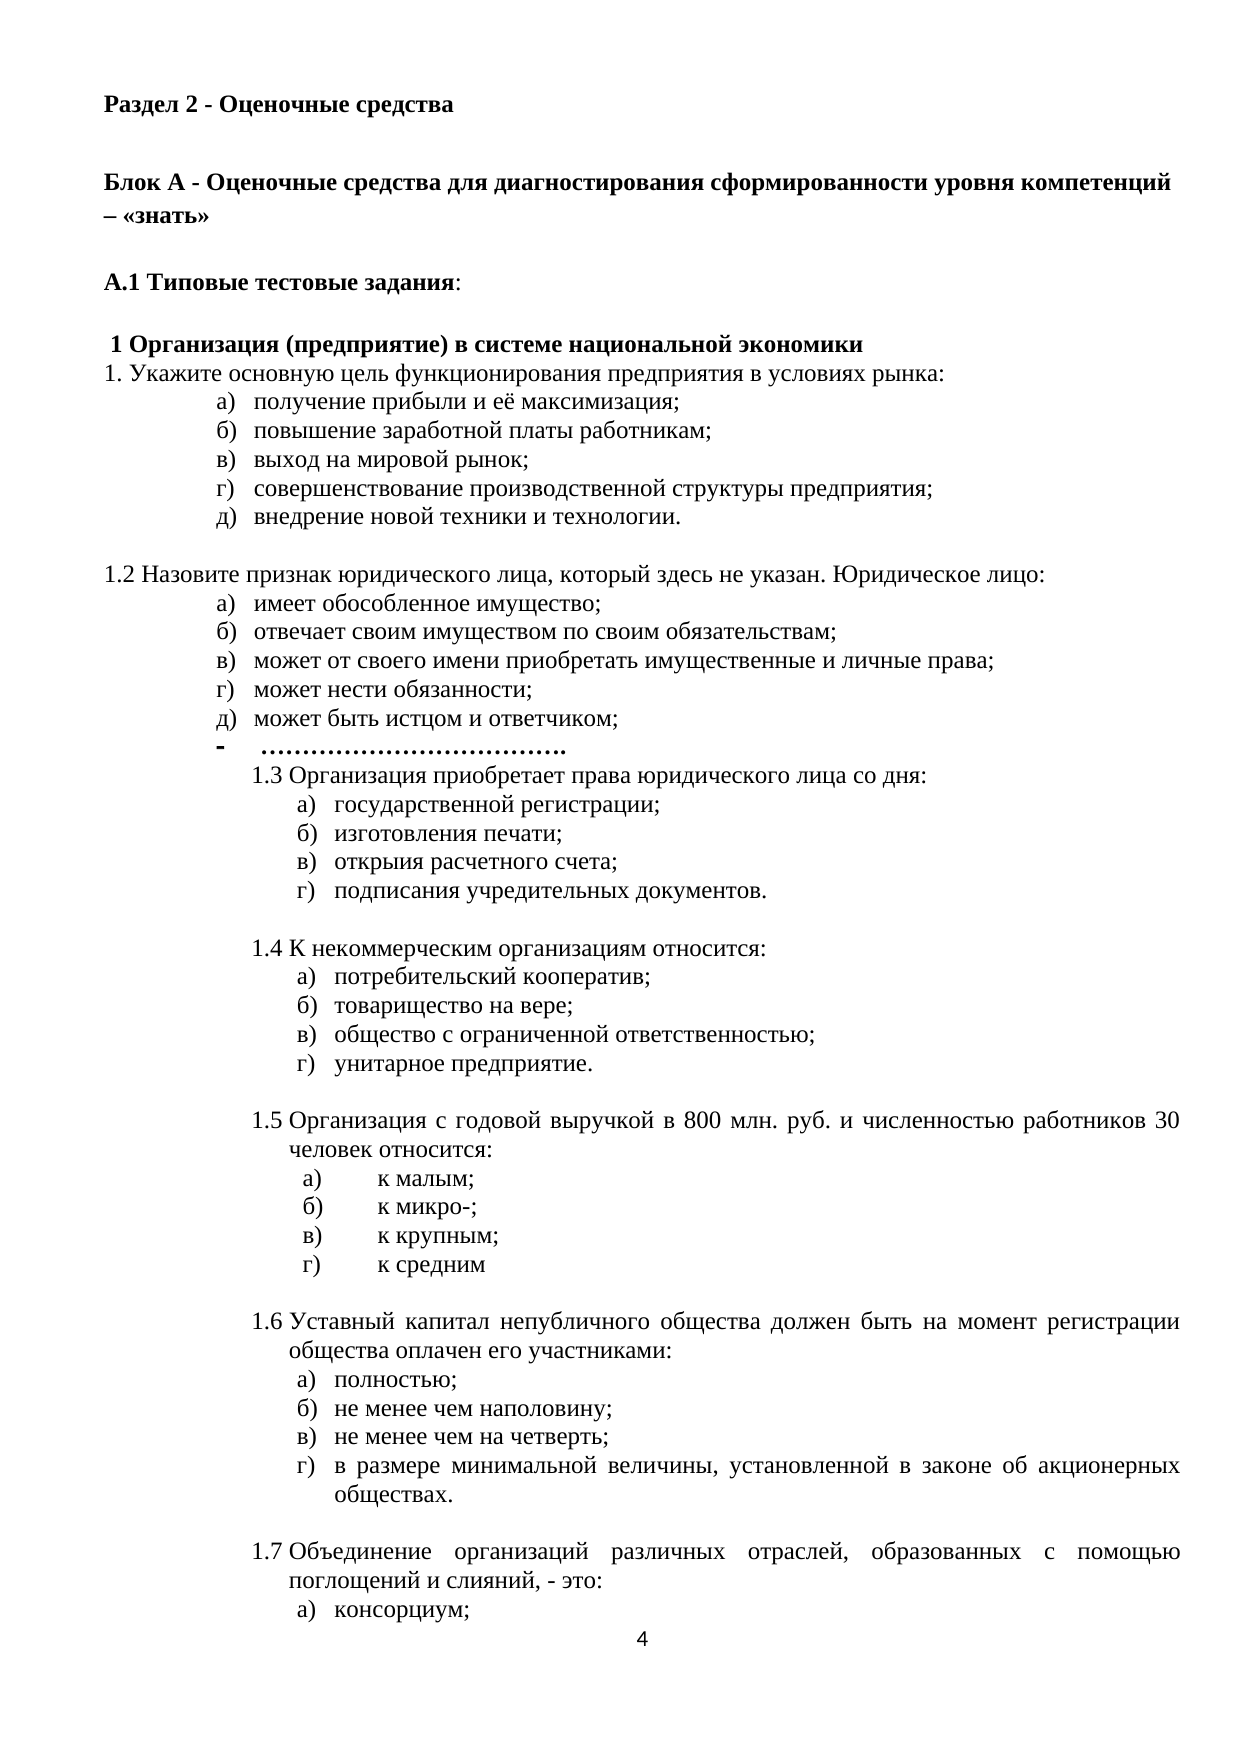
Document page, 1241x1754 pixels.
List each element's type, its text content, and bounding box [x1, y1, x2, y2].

list полностью; [297, 1364, 1181, 1393]
list не менее чем на четверть; [297, 1421, 1181, 1450]
list к микро-; [302, 1191, 1181, 1220]
list выход на мировой рынок; [216, 444, 1181, 473]
text Раздел 2 - Оценочные средства [103, 89, 1181, 117]
list в размере минимальной величины, установленной в законе об акционерных обществах. [297, 1450, 1181, 1508]
text А.1 Типовые тестовые задания: [103, 267, 1181, 295]
list государственной регистрации; [297, 789, 1181, 818]
list совершенствование производственной структуры предприятия; [216, 473, 1181, 501]
list унитарное предприятие. [297, 1048, 1181, 1076]
list имеет обособленное имущество; [216, 588, 1181, 616]
list может быть истцом и ответчиком; [216, 703, 1181, 731]
text Блок А - Оценочные средства для диагностирования сформированности уровня компетенций – «знать» [103, 167, 1181, 229]
list получение прибыли и её максимизация; [216, 386, 1181, 415]
list отвечает своим имуществом по своим обязательствам; [216, 616, 1181, 645]
list повышение заработной платы работникам; [216, 415, 1181, 444]
list ………………………………. [216, 731, 1181, 760]
list Организация приобретает права юридического лица со дня: [251, 760, 1181, 789]
list изготовления печати; [297, 818, 1181, 846]
list К некоммерческим организациям относится: [251, 933, 1181, 961]
list общество с ограниченной ответственностью; [297, 1019, 1181, 1048]
list открыия расчетного счета; [297, 846, 1181, 875]
list товарищество на вере; [297, 990, 1181, 1019]
list Уставный капитал непубличного общества должен быть на момент регистрации общества оплачен его участниками: [251, 1306, 1181, 1364]
list может нести обязанности; [216, 674, 1181, 703]
list потребительский кооператив; [297, 961, 1181, 990]
list Объединение организаций различных отраслей, образованных с помощью поглощений и слияний, - это: [251, 1536, 1181, 1594]
list может от своего имени приобретать имущественные и личные права; [216, 645, 1181, 674]
list не менее чем наполовину; [297, 1393, 1181, 1421]
list консорциум; [297, 1594, 1181, 1623]
list Организация с годовой выручкой в 800 млн. руб. и численностью работников 30 человек относится: [251, 1105, 1181, 1163]
text 1 Организация (предприятие) в системе национальной экономики [103, 329, 1181, 358]
list внедрение новой техники и технологии. [216, 501, 1181, 530]
list к малым; [302, 1163, 1181, 1191]
text 1.2 Назовите признак юридического лица, который здесь не указан. Юридическое лицо: [103, 559, 1181, 588]
list к средним [302, 1249, 1181, 1278]
list к крупным; [302, 1220, 1181, 1249]
list подписания учредительных документов. [297, 875, 1181, 904]
text 1. Укажите основную цель функционирования предприятия в условиях рынка: [103, 358, 1181, 386]
